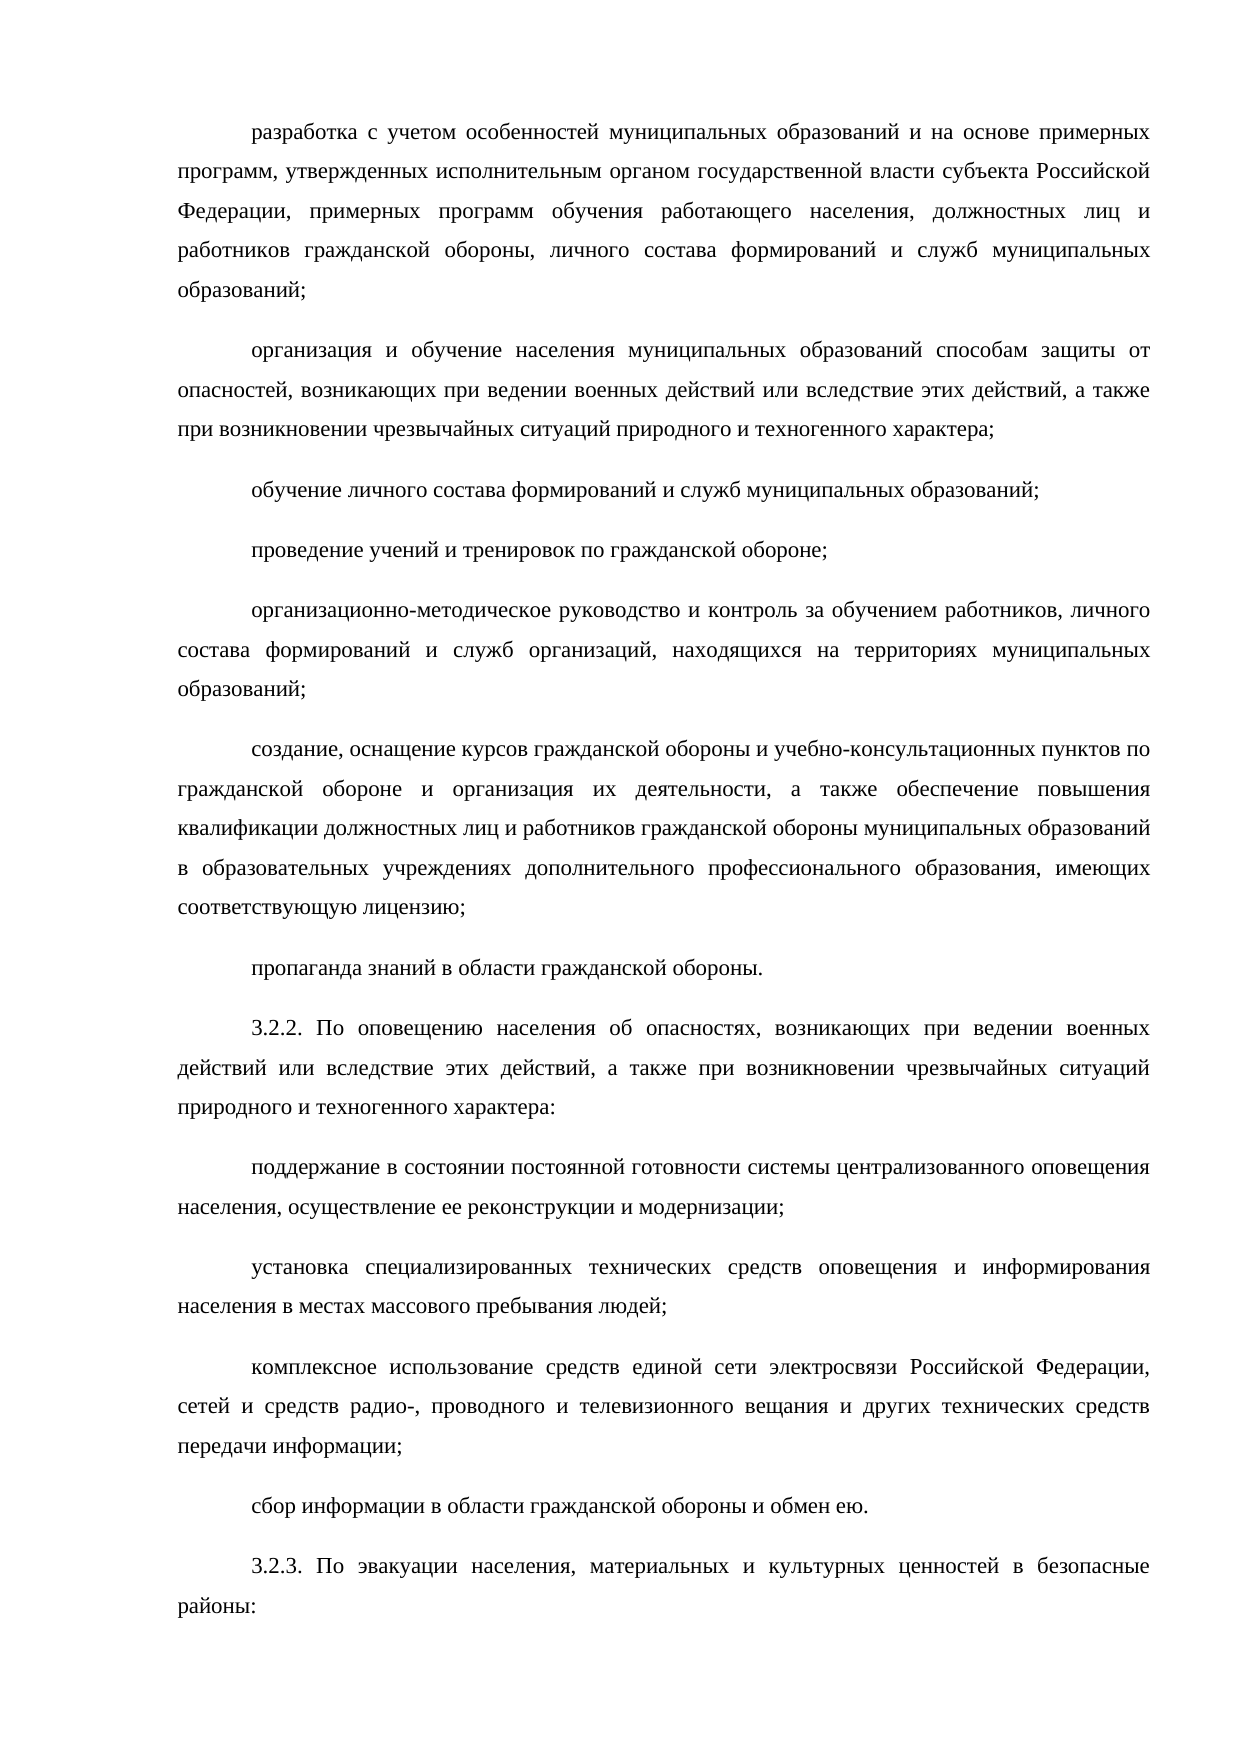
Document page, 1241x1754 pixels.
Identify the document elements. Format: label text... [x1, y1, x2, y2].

text 3.2.3. По эвакуации населения, материальных и культурных ценностей в безопасные районы: [177, 1552, 1152, 1618]
text разработка с учетом особенностей муниципальных образований и на основе примерных программ, утвержденных исполнительным органом государственной власти субъекта Российской Федерации, примерных программ обучения работающего населения, должностных лиц и работников гражданской обороны, личного состава формирований и служб муниципальных образований; [177, 118, 1152, 302]
text проведение учений и тренировок по гражданской обороне; [177, 536, 1152, 562]
text поддержание в состоянии постоянной готовности системы централизованного оповещения населения, осуществление ее реконструкции и модернизации; [177, 1153, 1152, 1219]
text установка специализированных технических средств оповещения и информирования населения в местах массового пребывания людей; [177, 1253, 1152, 1319]
text сбор информации в области гражданской обороны и обмен ею. [177, 1492, 1152, 1518]
text создание, оснащение курсов гражданской обороны и учебно-консультационных пунктов по гражданской обороне и организация их деятельности, а также обеспечение повышения квалификации должностных лиц и работников гражданской обороны муниципальных образований в образовательных учреждениях дополнительного профессионального образования, имеющих соответствующую лицензию; [177, 736, 1152, 920]
text организация и обучение населения муниципальных образований способам защиты от опасностей, возникающих при ведении военных действий или вследствие этих действий, а также при возникновении чрезвычайных ситуаций природного и техногенного характера; [177, 336, 1152, 442]
text комплексное использование средств единой сети электросвязи Российской Федерации, сетей и средств радио-, проводного и телевизионного вещания и других технических средств передачи информации; [177, 1353, 1152, 1458]
text обучение личного состава формирований и служб муниципальных образований; [177, 476, 1152, 502]
text организационно-методическое руководство и контроль за обучением работников, личного состава формирований и служб организаций, находящихся на территориях муниципальных образований; [177, 596, 1152, 702]
text 3.2.2. По оповещению населения об опасностях, возникающих при ведении военных действий или вследствие этих действий, а также при возникновении чрезвычайных ситуаций природного и техногенного характера: [177, 1014, 1152, 1119]
text пропаганда знаний в области гражданской обороны. [177, 954, 1152, 980]
